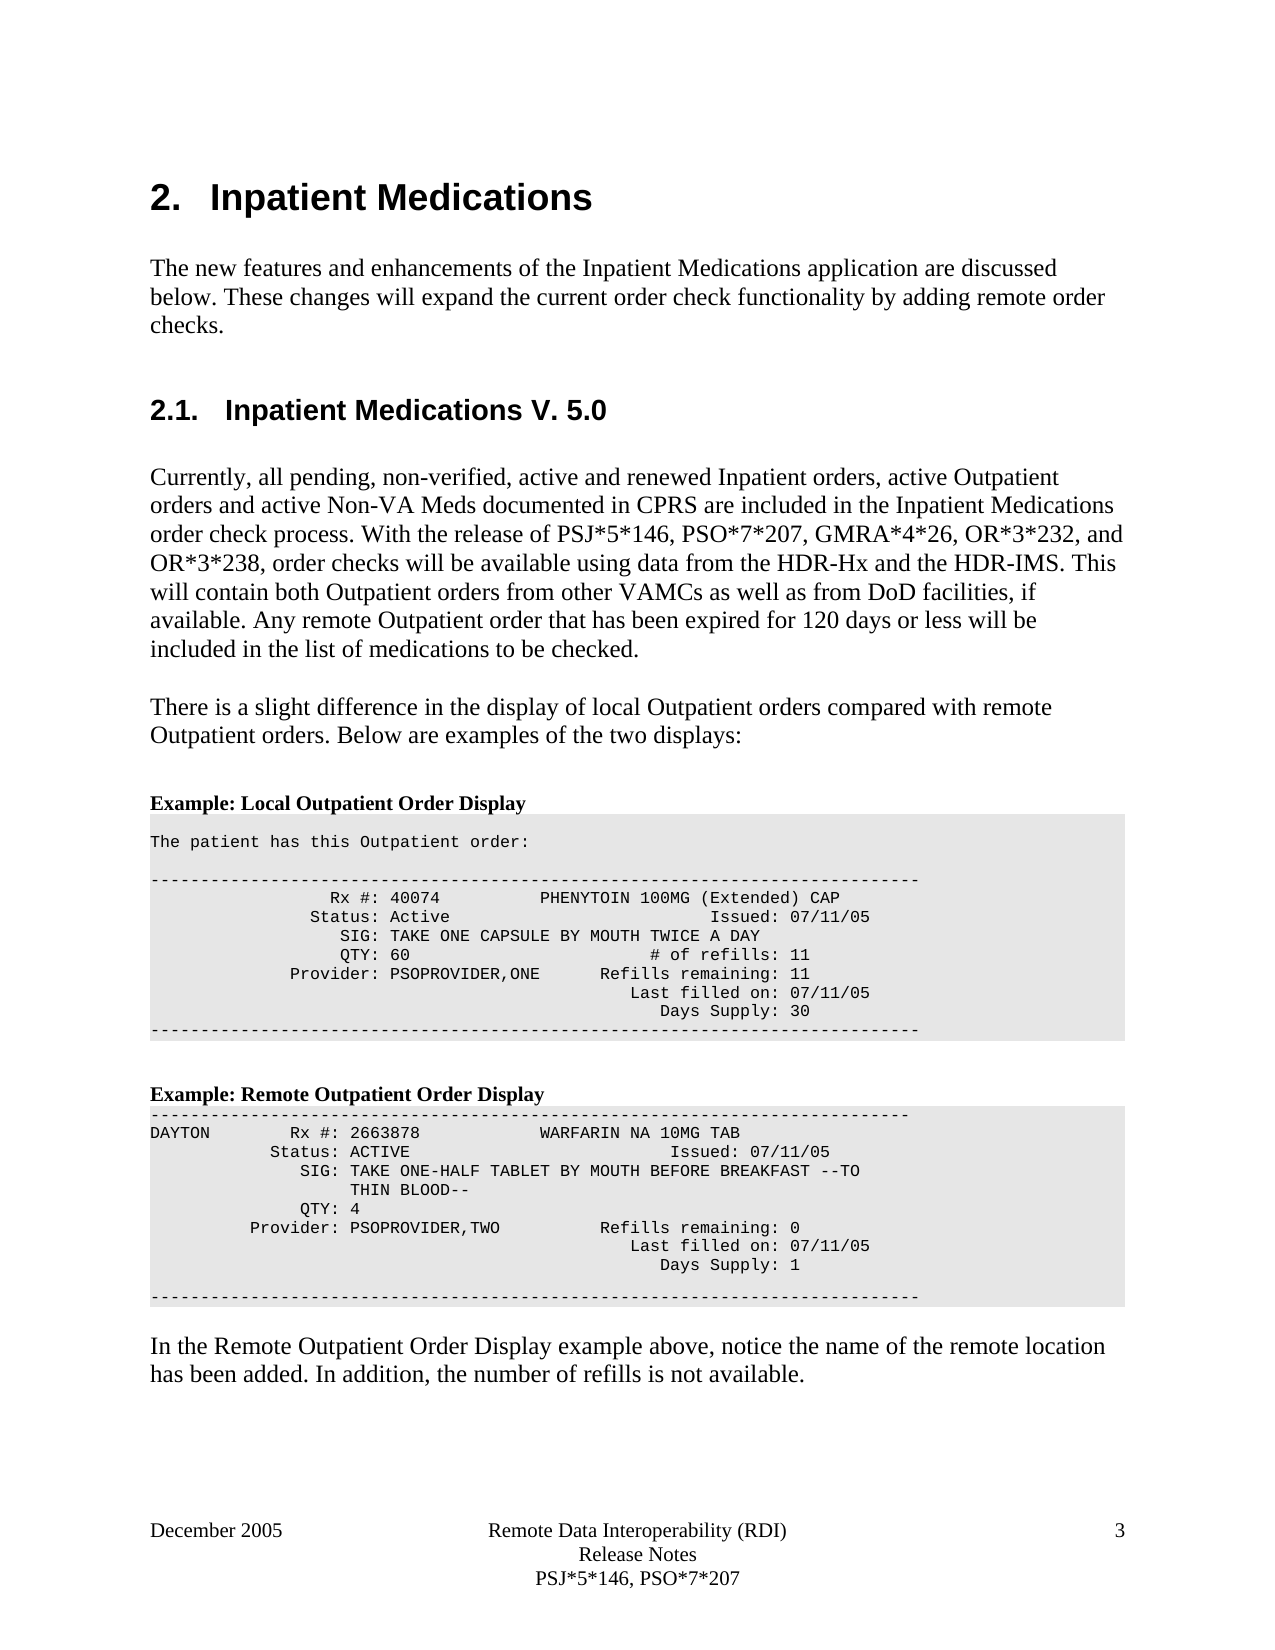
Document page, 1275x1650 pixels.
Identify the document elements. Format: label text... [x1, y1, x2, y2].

text QTY: 60 # of refills: 11 [150, 946, 1125, 965]
text Example: Remote Outpatient Order Display [150, 1082, 1125, 1106]
text ----------------------------------------------------------------------------- [150, 1288, 1125, 1307]
text In the Remote Outpatient Order Display example above, notice the name of the remote location has been added. In addition, the number of refills is not available. [150, 1331, 1125, 1388]
text Provider: PSOPROVIDER,TWO Refills remaining: 0 [150, 1219, 1125, 1238]
text Last filled on: 07/11/05 [150, 1238, 1125, 1257]
text QTY: 4 [150, 1200, 1125, 1219]
subtitle Inpatient Medications [150, 175, 1125, 218]
text Rx #: 40074 PHENYTOIN 100MG (Extended) CAP [150, 890, 1125, 909]
text ----------------------------------------------------------------------------- [150, 871, 1125, 890]
text Example: Local Outpatient Order Display [150, 790, 1125, 814]
text Status: ACTIVE Issued: 07/11/05 [150, 1144, 1125, 1163]
text Provider: PSOPROVIDER,ONE Refills remaining: 11 [150, 965, 1125, 984]
text Days Supply: 1 [150, 1257, 1125, 1276]
text ---------------------------------------------------------------------------- [150, 1106, 1125, 1125]
text Days Supply: 30 [150, 1003, 1125, 1022]
text DAYTON Rx #: 2663878 WARFARIN NA 10MG TAB [150, 1125, 1125, 1144]
text SIG: TAKE ONE CAPSULE BY MOUTH TWICE A DAY [150, 928, 1125, 946]
text SIG: TAKE ONE-HALF TABLET BY MOUTH BEFORE BREAKFAST --TO [150, 1163, 1125, 1181]
subtitle Inpatient Medications V. 5.0 [150, 393, 1125, 427]
text Currently, all pending, non-verified, active and renewed Inpatient orders, active Outpatient orders and active Non-VA Meds documented in CPRS are included in the Inpatient Medications order check process. With the release of PSJ*5*146, PSO*7*207, GMRA*4*26, OR*3*232, and OR*3*238, order checks will be available using data from the HDR-Hx and the HDR-IMS. This will contain both Outpatient orders from other VAMCs as well as from DoD facilities, if available. Any remote Outpatient order that has been expired for 120 days or less will be included in the list of medications to be checked. [150, 462, 1125, 663]
text THIN BLOOD-- [150, 1181, 1125, 1200]
text Last filled on: 07/11/05 [150, 984, 1125, 1003]
text Status: Active Issued: 07/11/05 [150, 909, 1125, 928]
text ----------------------------------------------------------------------------- [150, 1022, 1125, 1041]
text The patient has this Outpatient order: [150, 833, 1125, 852]
text There is a slight difference in the display of local Outpatient orders compared with remote Outpatient orders. Below are examples of the two displays: [150, 692, 1125, 749]
text The new features and enhancements of the Inpatient Medications application are discussed below. These changes will expand the current order check functionality by adding remote order checks. [150, 253, 1125, 339]
